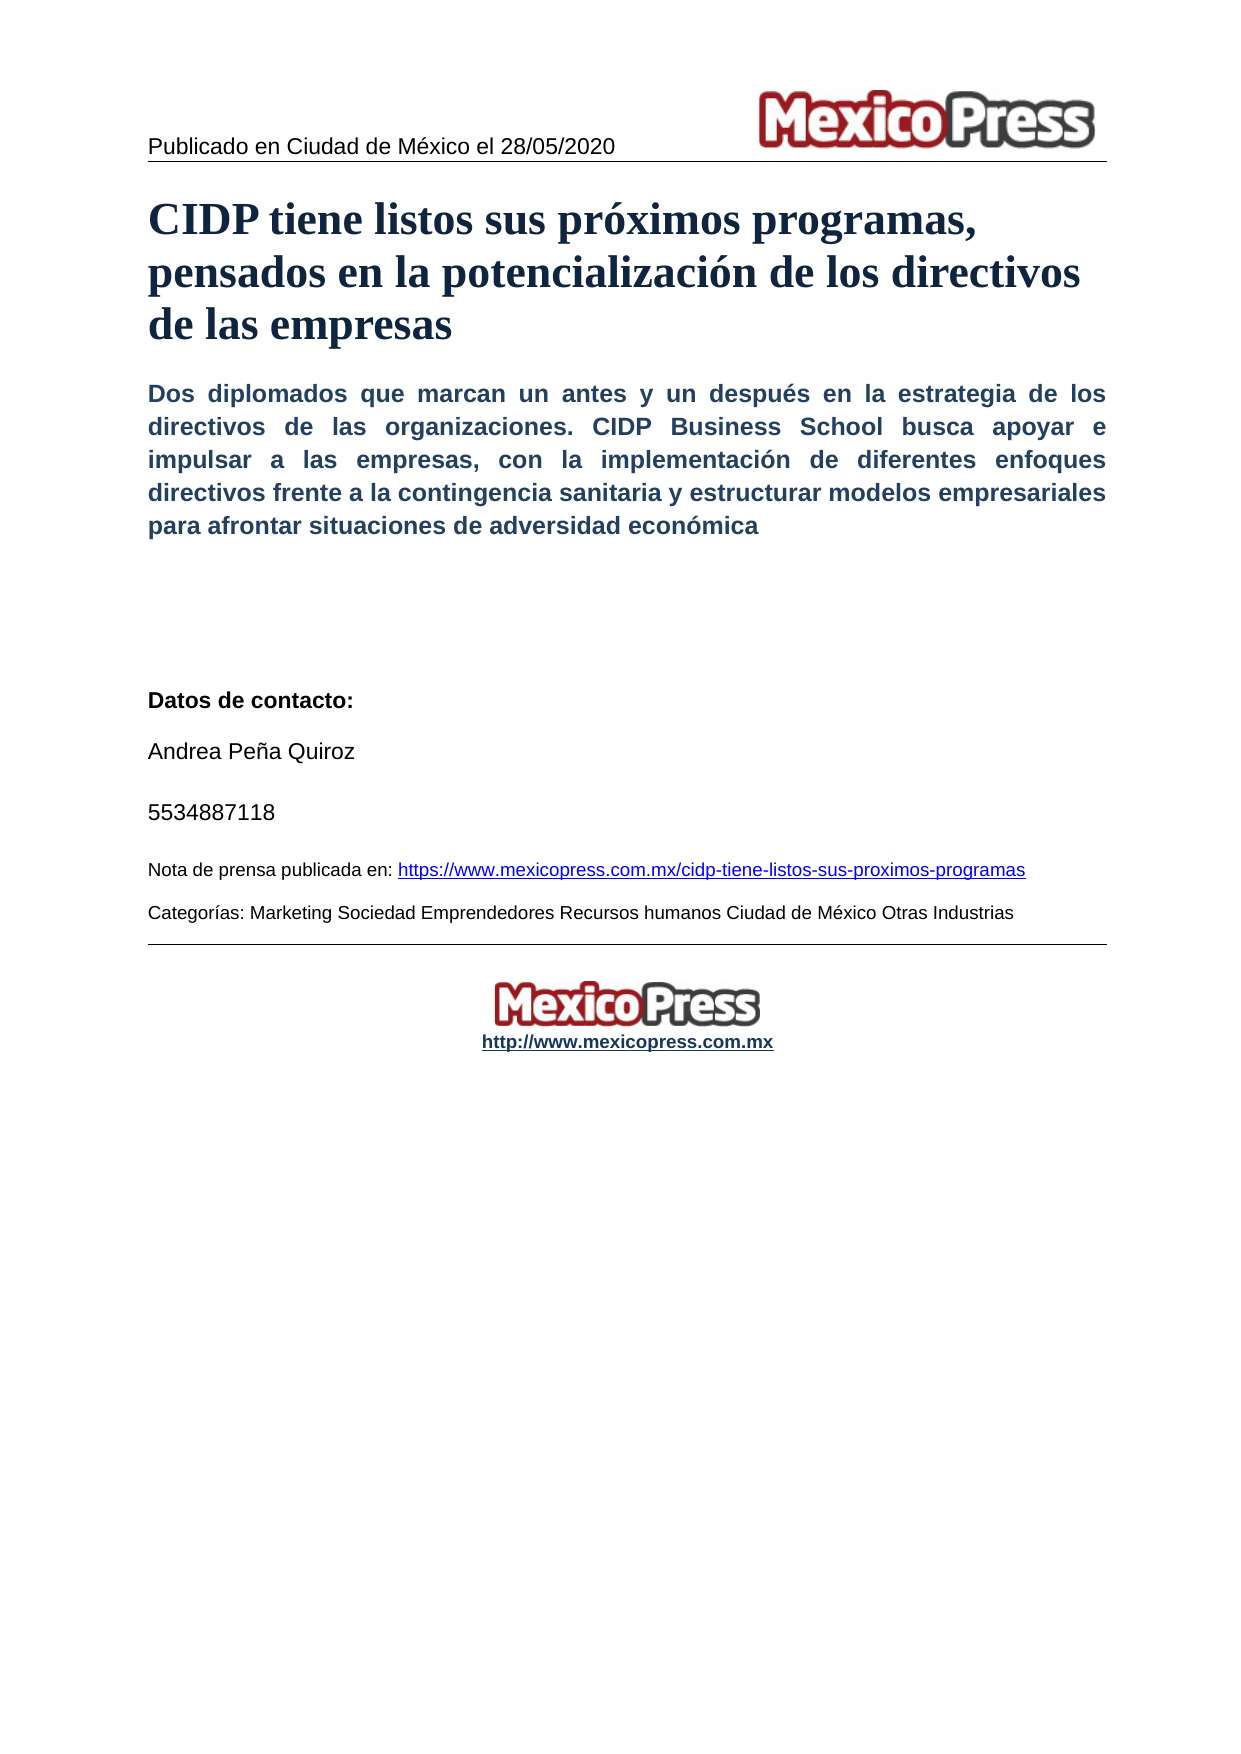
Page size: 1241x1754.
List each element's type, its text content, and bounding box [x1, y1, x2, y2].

picture [759, 90, 1096, 133]
text http://www.mexicopress.com.mx [148, 1031, 1107, 1053]
text Datos de contacto: [148, 687, 1107, 713]
subtitle CIDP tiene listos sus próximos programas, pensados en la potencialización de los directivos de las empresas [148, 192, 1107, 350]
text Andrea Peña Quiroz [148, 738, 1063, 764]
text Nota de prensa publicada en: https://www.mexicopress.com.mx/cidp-tiene-listos-sus-proximos-programas [148, 859, 1107, 881]
subtitle Dos diplomados que marcan un antes y un después en la estrategia de los directivos de las organizaciones. CIDP Business School busca apoyar e impulsar a las empresas, con la implementación de diferentes enfoques directivos frente a la contingencia sanitaria y estructurar modelos empresariales para afrontar situaciones de adversidad económica [148, 379, 1107, 540]
text Publicado en Ciudad de México el 28/05/2020 [148, 133, 1107, 161]
text Categorías: Marketing Sociedad Emprendedores Recursos humanos Ciudad de México Otras Industrias [148, 901, 1107, 923]
picture [494, 981, 760, 1027]
text 5534887118 [148, 799, 1063, 825]
